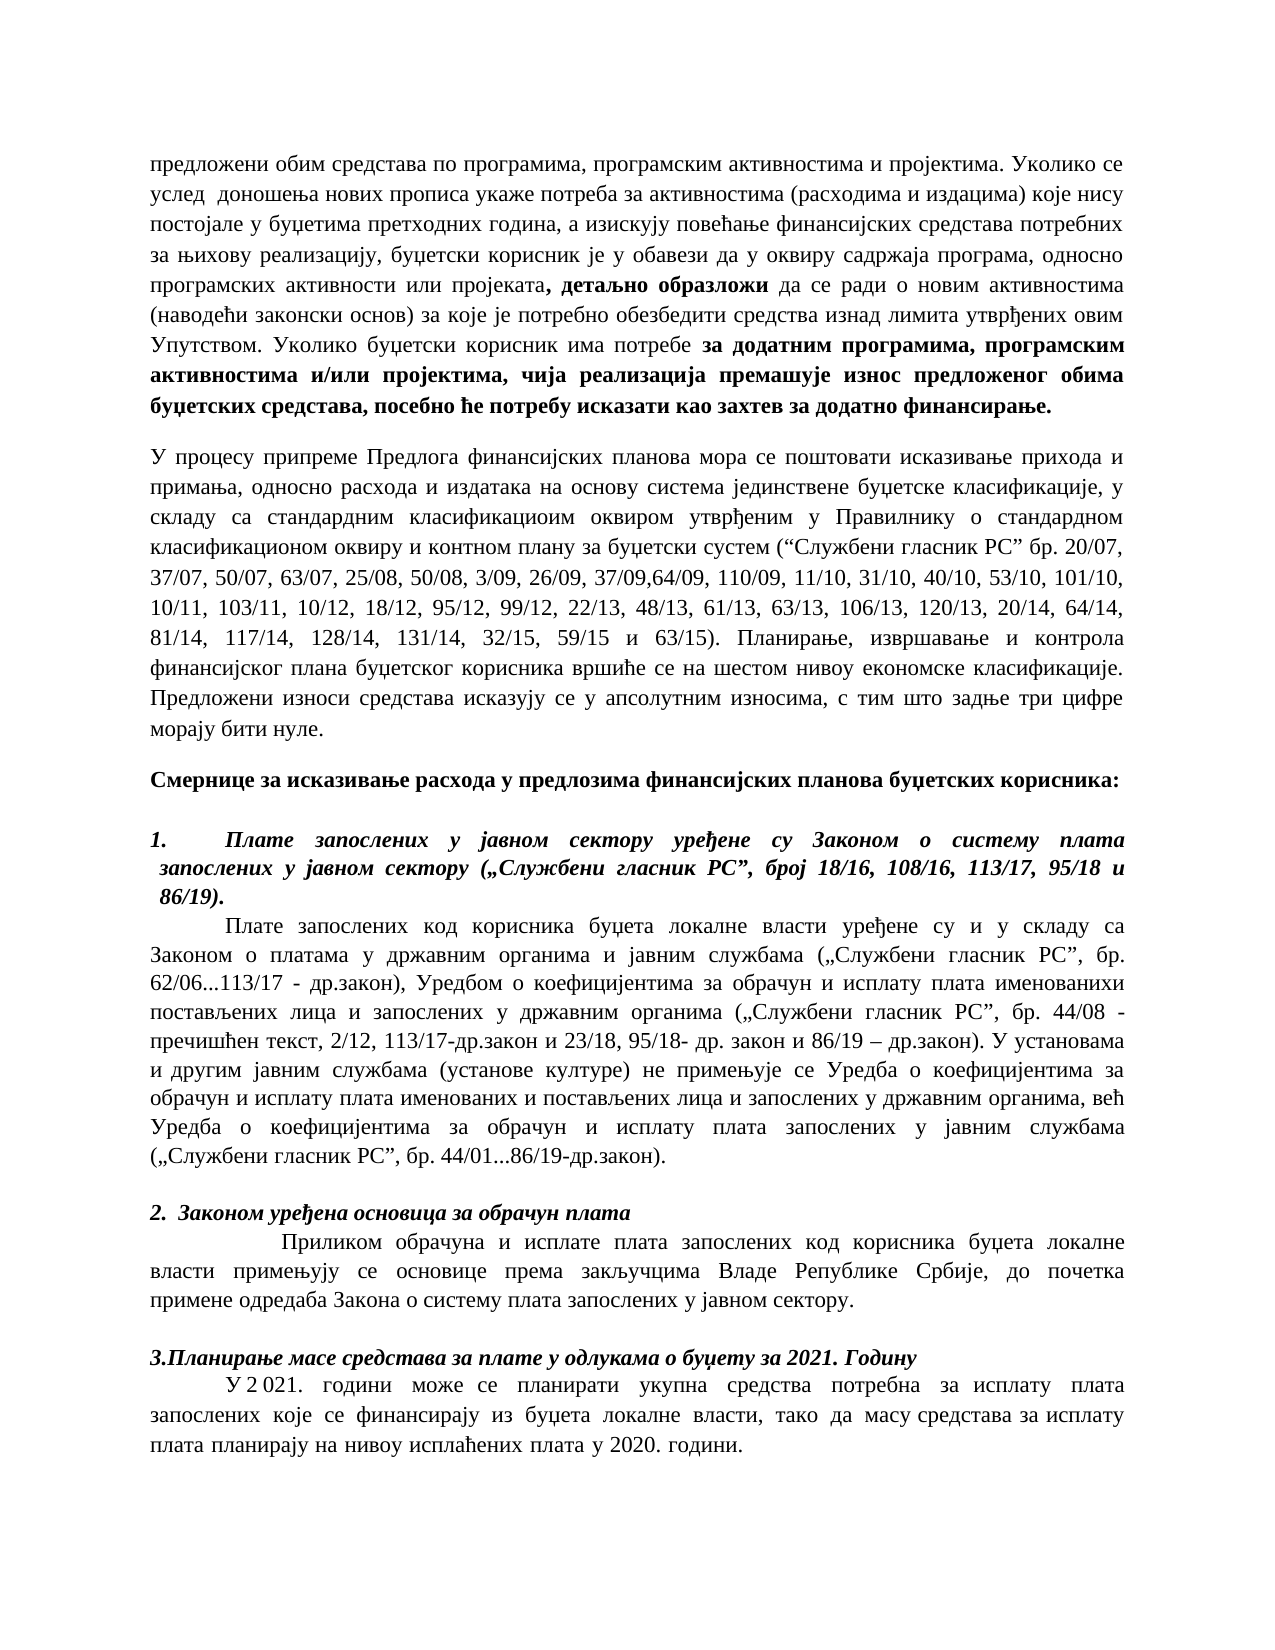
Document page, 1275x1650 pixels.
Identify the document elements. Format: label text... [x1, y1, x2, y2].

text У процесу припреме Предлога финансијских планова мора се поштовати исказивање прихода и примања, односно расхода и издатака на основу система јединствене буџетске класификације, у складу са стандардним класификациоим оквиром утврђеним у Правилнику о стандардном класификационом оквиру и контном плану за буџетски сyстем (“Службени гласник РС” бр. 20/07, 37/07, 50/07, 63/07, 25/08, 50/08, 3/09, 26/09, 37/09,64/09, 110/09, 11/10, 31/10, 40/10, 53/10, 101/10, 10/11, 103/11, 10/12, 18/12, 95/12, 99/12, 22/13, 48/13, 61/13, 63/13, 106/13, 120/13, 20/14, 64/14, 81/14, 117/14, 128/14, 131/14, 32/15, 59/15 и 63/15). Планирање, извршавање и контрола финансијског плана буџетског корисника вршиће се на шестом нивоу економске класификације. Предложени износи средстава исказују се у апсолутним износима, с тим што задње три цифре морају бити нуле. [150, 443, 1125, 741]
text Приликом обрачуна и исплате плата запослених код корисника буџета локалне власти примењују се основице према закључцима Владе Републике Србије, до почетка примене одредаба Закона о систему плата запослених у јавном сектору. [150, 1227, 1125, 1313]
text У2021. години може се планирати укупна средства потребна за исплату плата запослених које се финансирају из буџета локалне власти, тако да масу средстава за исплату плата планирају на нивоу исплаћених плата у 2020. години. [150, 1371, 1125, 1458]
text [150, 150, 1125, 418]
list Плате запослених у јавном сектору уређене су Законом о систему плата запослених у јавном сектору („Службени гласник РС”, број 18/16, 108/16, 113/17, 95/18 и 86/19). [150, 824, 1125, 910]
list Законом уређена основица за обрачун плата [150, 1198, 1125, 1227]
text Смернице за исказивање расхода у предлозима финансијских планова буџетских корисника: [150, 766, 1125, 792]
text 3.Планирање масе средстава за плате у одлукама о буџету за 2021. Годину [150, 1342, 1125, 1371]
text Плате запослених код корисника буџета локалне власти уређене су и у складу са Законом о платама у државним органима и јавним службама („Службени гласник РС”, бр. 62/06...113/17 - др.закон), Уредбом о коефицијентима за обрачун и исплату плата именованихи постављених лица и запослених у државним органима („Службени гласник РС”, бр. 44/08 -пречишћен текст, 2/12, 113/17-др.закон и 23/18, 95/18- др. закон и 86/19 – др.закон). У установама и другим јавним службама (установе културе) не примењује се Уредба о коефицијентима за обрачун и исплату плата именованих и постављених лица и запослених у државним органима, већ Уредба о коефицијентима за обрачун и исплату плата запослених у јавним службама („Службени гласник РС”, бр. 44/01...86/19-др.закон). [150, 910, 1125, 1169]
